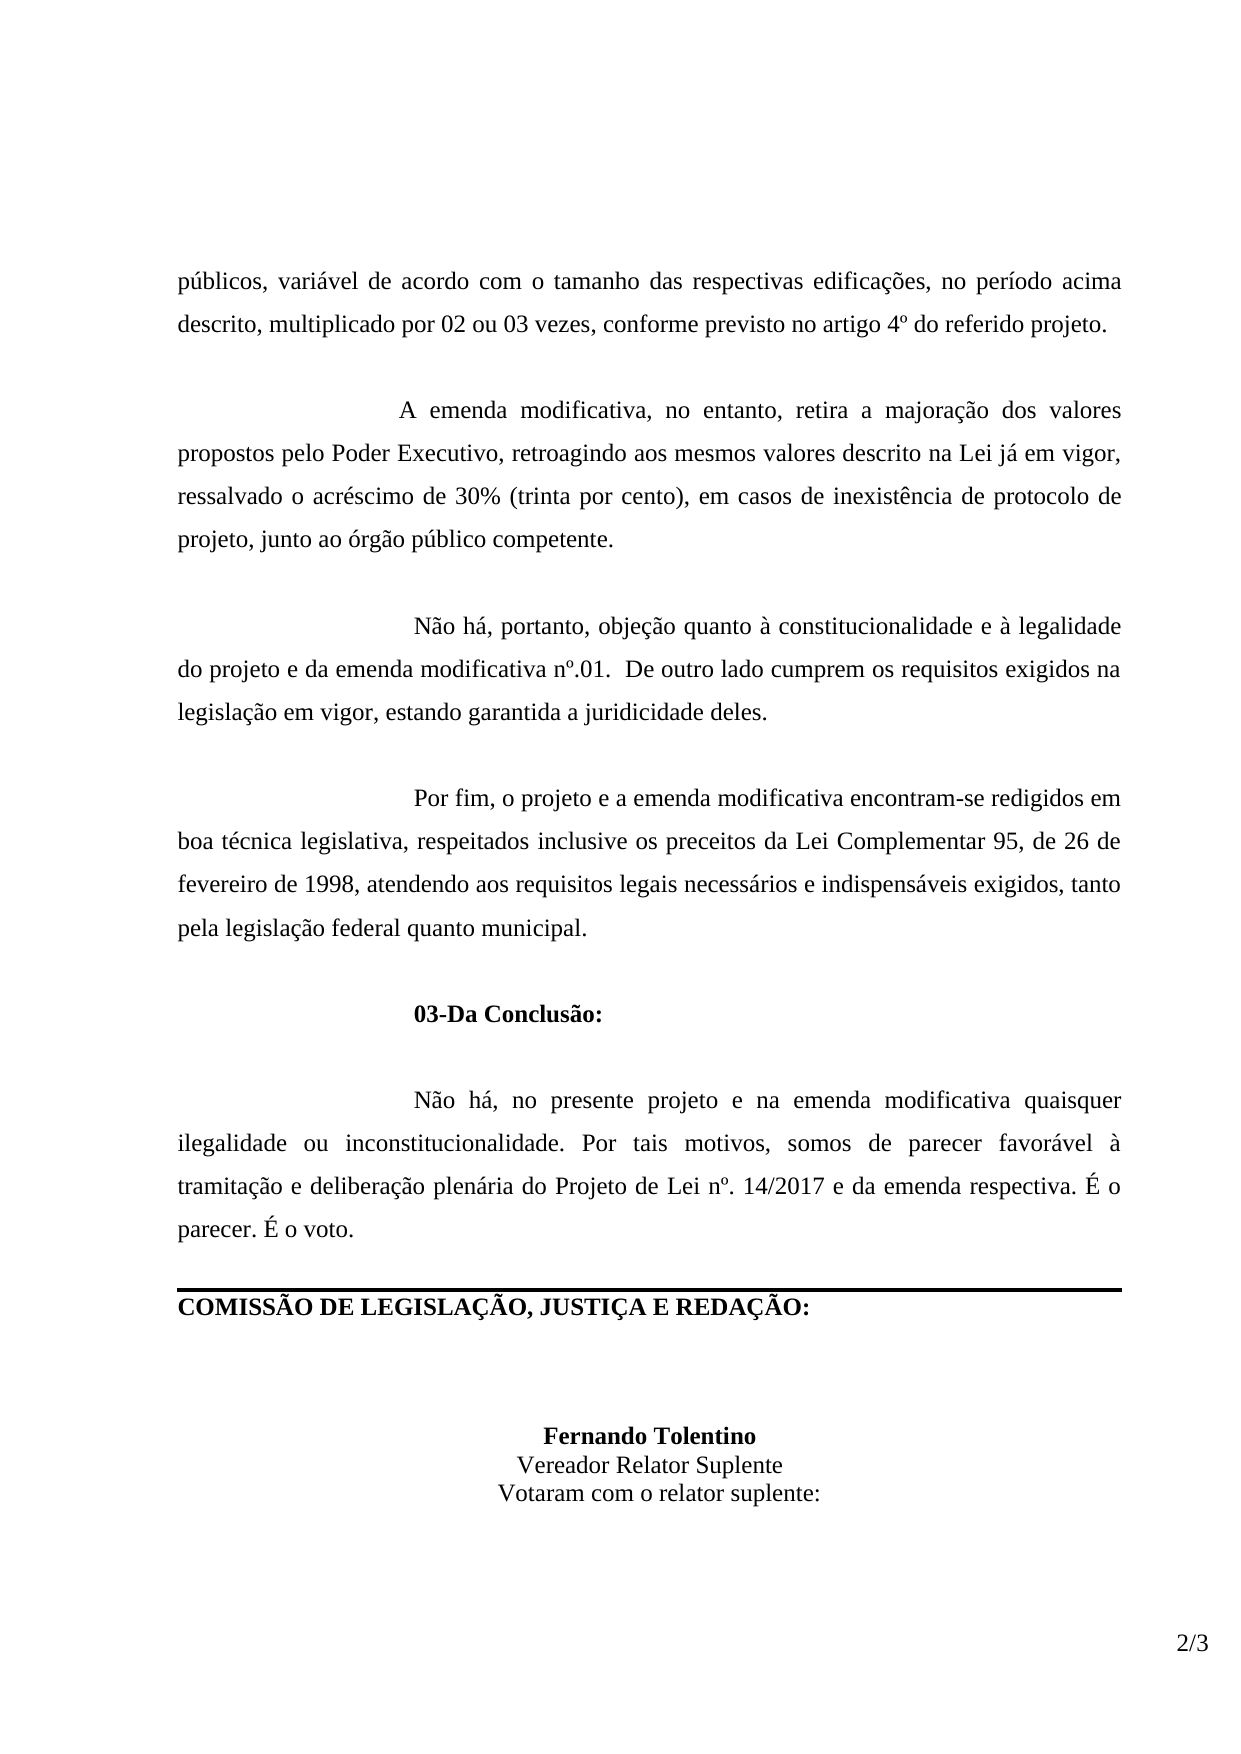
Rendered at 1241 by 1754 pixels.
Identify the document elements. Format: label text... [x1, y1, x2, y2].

text Não há, no presente projeto e na emenda modificativa quaisquer ilegalidade ou inconstitucionalidade. Por tais motivos, somos de parecer favorável à tramitação e deliberação plenária do Projeto de Lei nº. 14/2017 e da emenda respectiva. É o parecer. É o voto. [177, 1085, 1122, 1243]
text Fernando Tolentino [177, 1421, 1122, 1450]
text Vereador Relator Suplente [177, 1450, 1122, 1478]
text Votaram com o relator suplente: [177, 1478, 1122, 1507]
subtitle COMISSÃO DE LEGISLAÇÃO, JUSTIÇA E REDAÇÃO: [177, 1292, 1122, 1320]
text Não há, portanto, objeção quanto à constitucionalidade e à legalidade do projeto e da emenda modificativa nº.01. De outro lado cumprem os requisitos exigidos na legislação em vigor, estando garantida a juridicidade deles. [177, 611, 1122, 726]
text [177, 266, 1122, 338]
text 03-Da Conclusão: [177, 999, 1122, 1028]
text A emenda modificativa, no entanto, retira a majoração dos valores propostos pelo Poder Executivo, retroagindo aos mesmos valores descrito na Lei já em vigor, ressalvado o acréscimo de 30% (trinta por cento), em casos de inexistência de protocolo de projeto, junto ao órgão público competente. [177, 395, 1122, 553]
text Por fim, o projeto e a emenda modificativa encontram-se redigidos em boa técnica legislativa, respeitados inclusive os preceitos da Lei Complementar 95, de 26 de fevereiro de 1998, atendendo aos requisitos legais necessários e indispensáveis exigidos, tanto pela legislação federal quanto municipal. [177, 783, 1122, 941]
